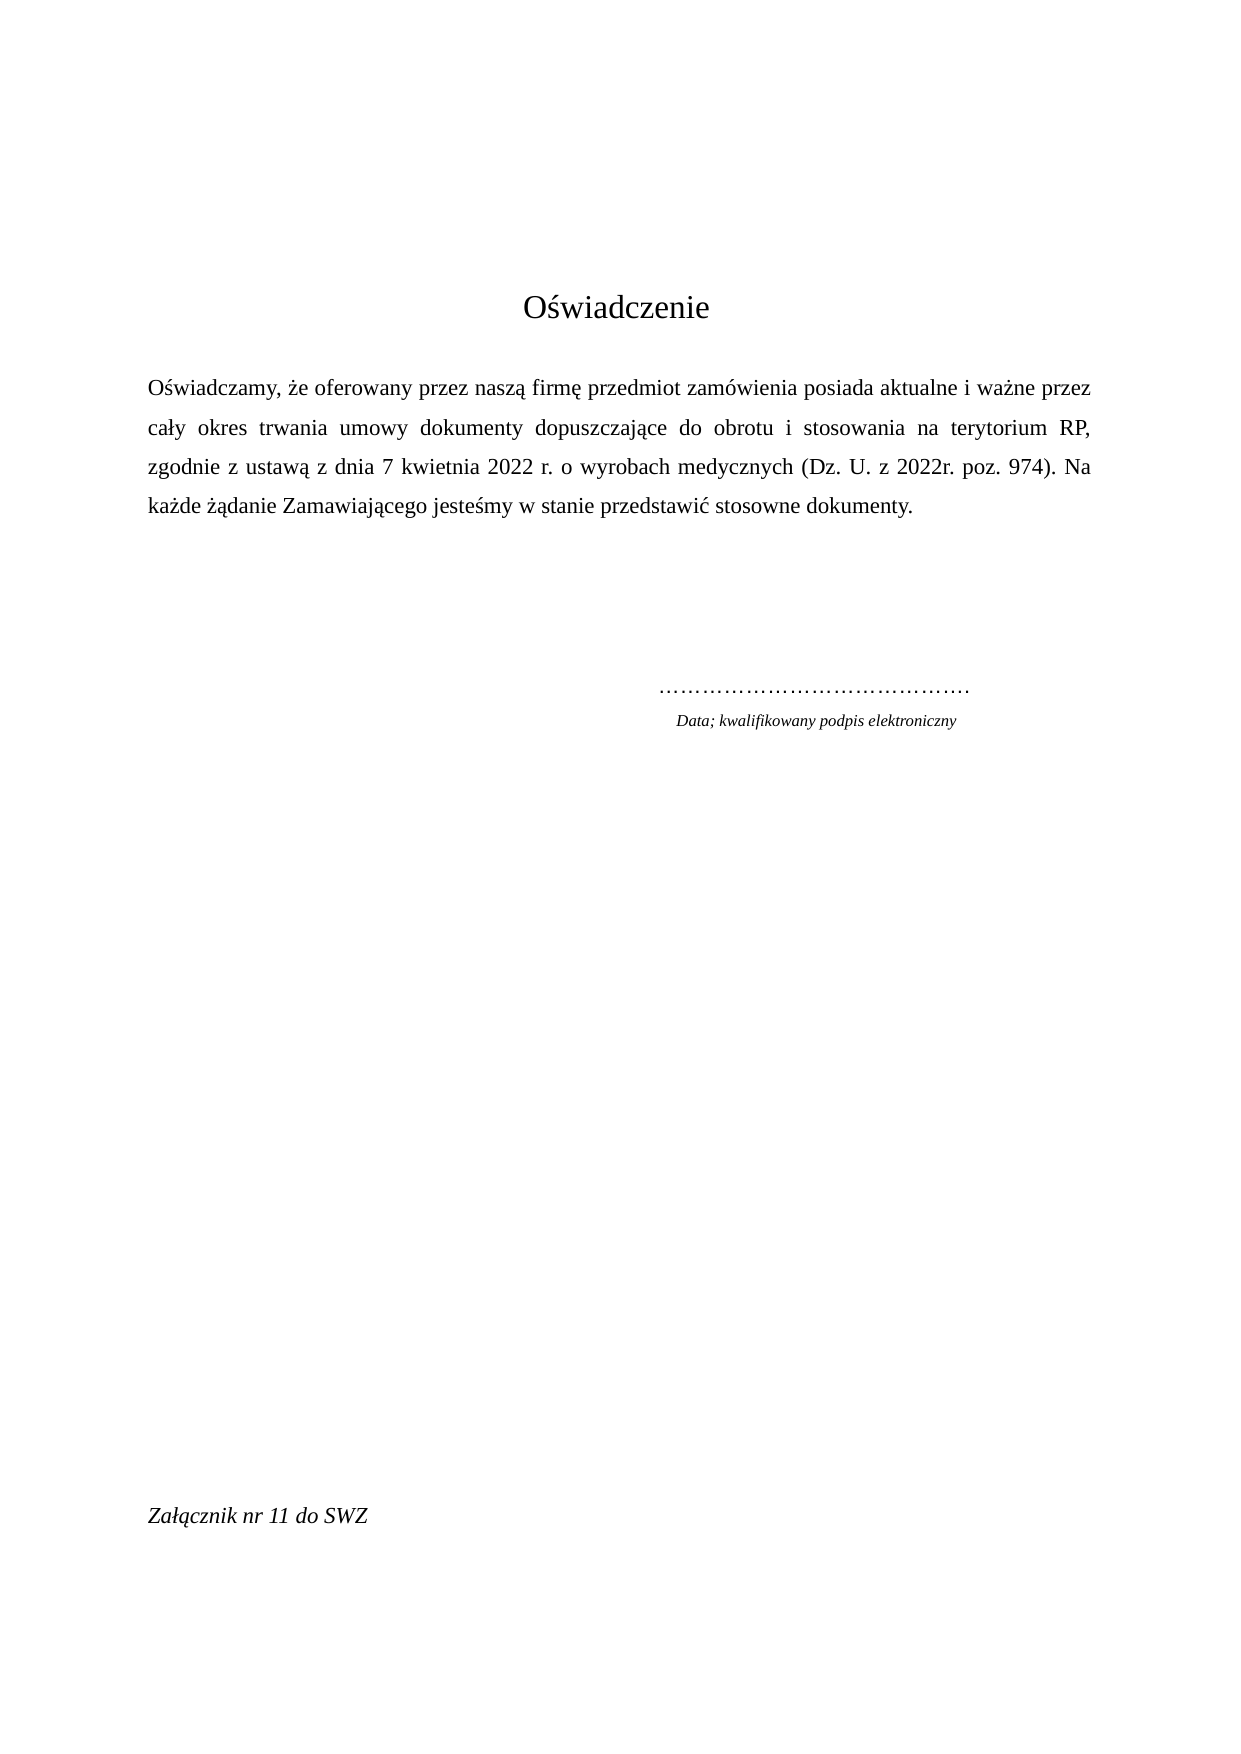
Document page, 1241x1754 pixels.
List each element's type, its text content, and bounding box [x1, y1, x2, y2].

text Data; kwalifikowany podpis elektroniczny [148, 711, 1092, 730]
text Oświadczamy, że oferowany przez naszą firmę przedmiot zamówienia posiada aktualne i ważne przez cały okres trwania umowy dokumenty dopuszczające do obrotu i stosowania na terytorium RP, zgodnie z ustawą z dnia 7 kwietnia 2022 r. o wyrobach medycznych (Dz. U. z 2022r. poz. 974). Na każde żądanie Zamawiającego jesteśmy w stanie przedstawić stosowne dokumenty. [148, 374, 1092, 519]
text Załącznik nr 11 do SWZ [148, 1503, 1092, 1529]
text Oświadczenie [369, 287, 1092, 326]
text ……………………………………. [148, 673, 1092, 698]
